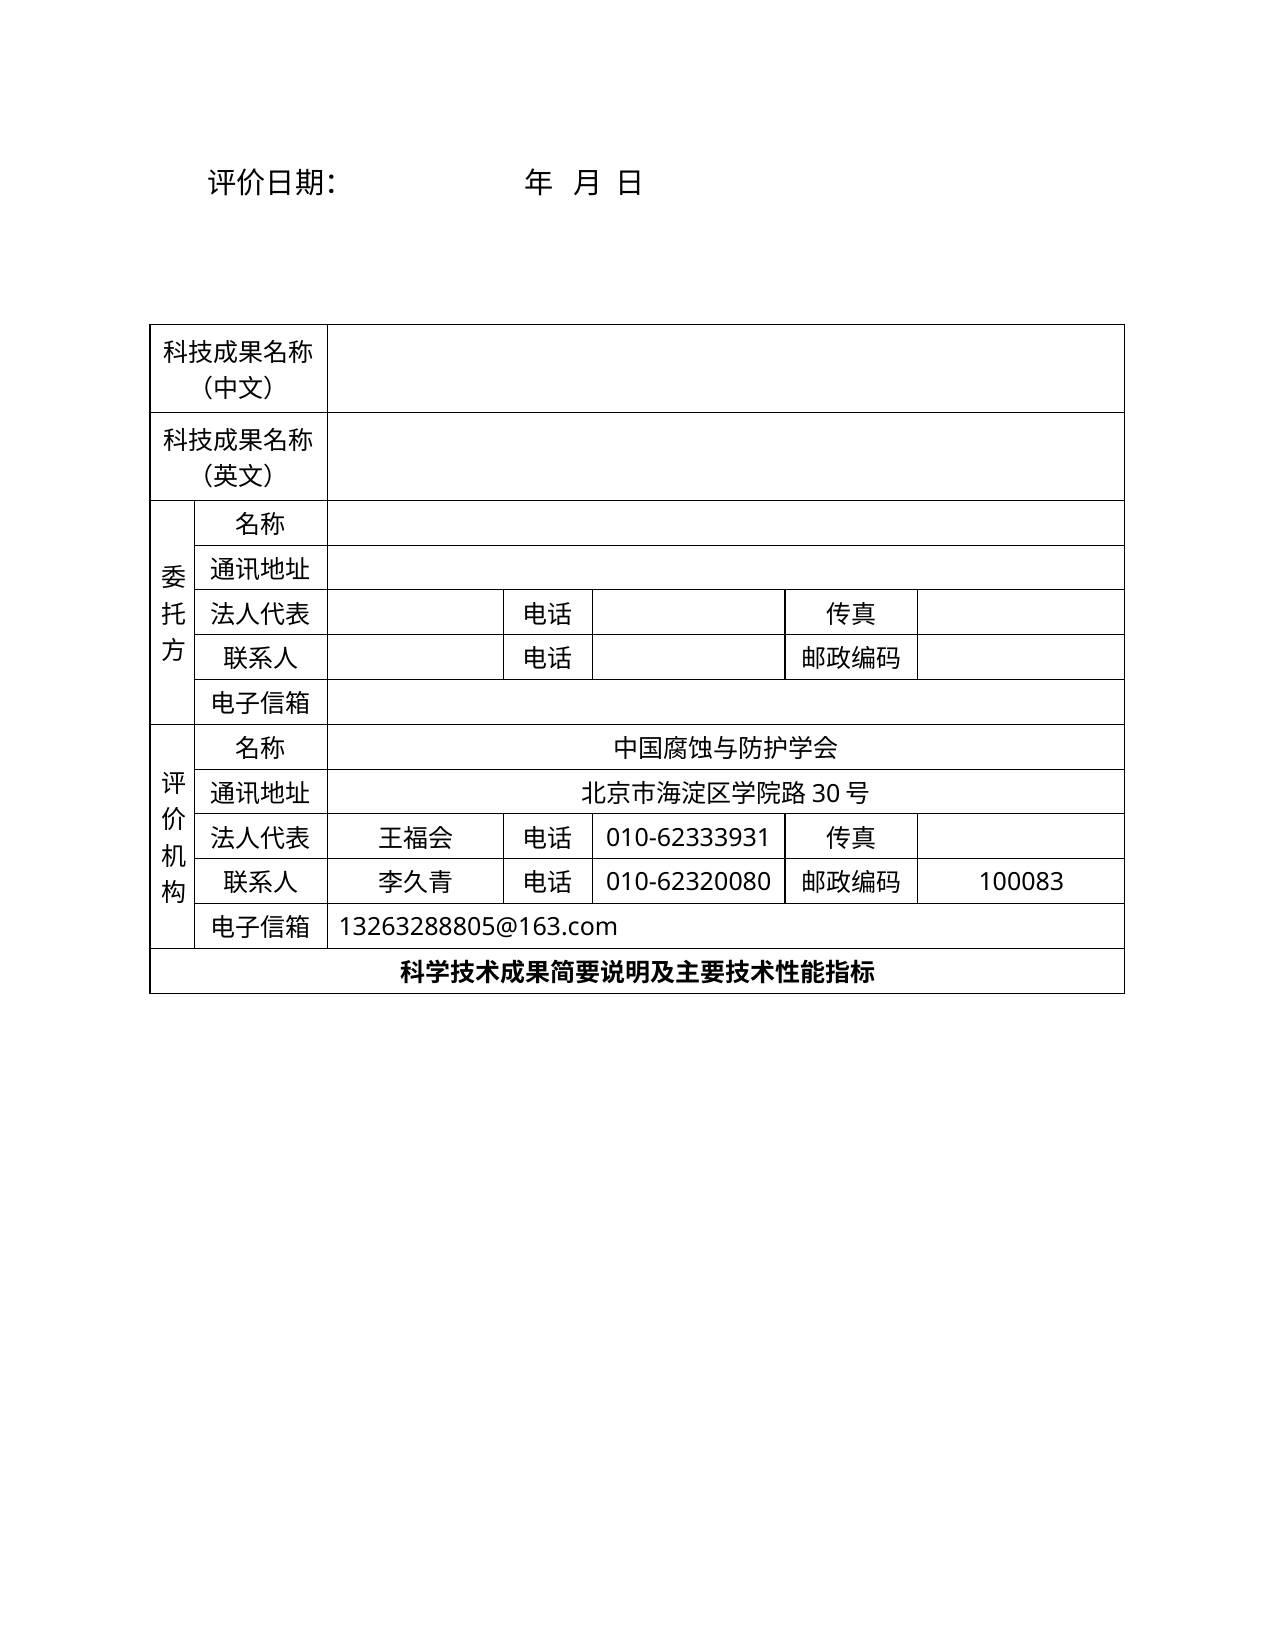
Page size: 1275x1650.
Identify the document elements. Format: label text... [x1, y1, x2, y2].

table_cell 传真 [786, 814, 917, 858]
table_cell 电话 [504, 635, 592, 679]
table_cell 传真 [786, 590, 917, 634]
table_cell 100083 [918, 859, 1124, 903]
table_cell 名称 [195, 725, 327, 768]
table_cell [328, 680, 1124, 724]
table_header [328, 325, 1124, 412]
table_cell [593, 590, 784, 634]
table_cell 法人代表 [195, 814, 327, 858]
table_cell 法人代表 [195, 590, 327, 634]
table_cell 010-62333931 [593, 814, 784, 858]
table_cell [328, 635, 503, 679]
table_cell 电话 [504, 859, 592, 903]
table_cell 邮政编码 [786, 859, 917, 903]
table_cell 李久青 [328, 859, 503, 903]
table_cell [328, 501, 1124, 544]
table_cell 评 价 机 构 [151, 725, 194, 948]
table_cell 电话 [504, 814, 592, 858]
table_cell 中国腐蚀与防护学会 [328, 725, 1124, 768]
table_cell [918, 635, 1124, 679]
table_header 科技成果名称 （中文） [151, 325, 327, 412]
table_cell [918, 590, 1124, 634]
table_cell [328, 413, 1124, 500]
table_cell 通讯地址 [195, 770, 327, 813]
table_cell 科学技术成果简要说明及主要技术性能指标 [151, 949, 1124, 992]
table_cell 通讯地址 [195, 546, 327, 589]
table_cell 电话 [504, 590, 592, 634]
table_cell [918, 814, 1124, 858]
table_cell [593, 635, 784, 679]
table_cell 010-62320080 [593, 859, 784, 903]
table_cell [328, 546, 1124, 589]
table_cell 联系人 [195, 859, 327, 903]
table_cell 王福会 [328, 814, 503, 858]
table_cell 名称 [195, 501, 327, 544]
table_cell 委 托 方 [151, 501, 194, 724]
table_cell 电子信箱 [195, 904, 327, 948]
table_cell 电子信箱 [195, 680, 327, 724]
table_cell 评价日期： [196, 150, 460, 211]
table_cell 年 月 日 [460, 150, 1124, 211]
table_cell [328, 590, 503, 634]
table_cell 科技成果名称 （英文） [151, 413, 327, 500]
table_cell 13263288805@163.com [328, 904, 1124, 948]
table_cell 邮政编码 [786, 635, 917, 679]
table_cell 北京市海淀区学院路30号 [328, 770, 1124, 813]
table_cell 联系人 [195, 635, 327, 679]
